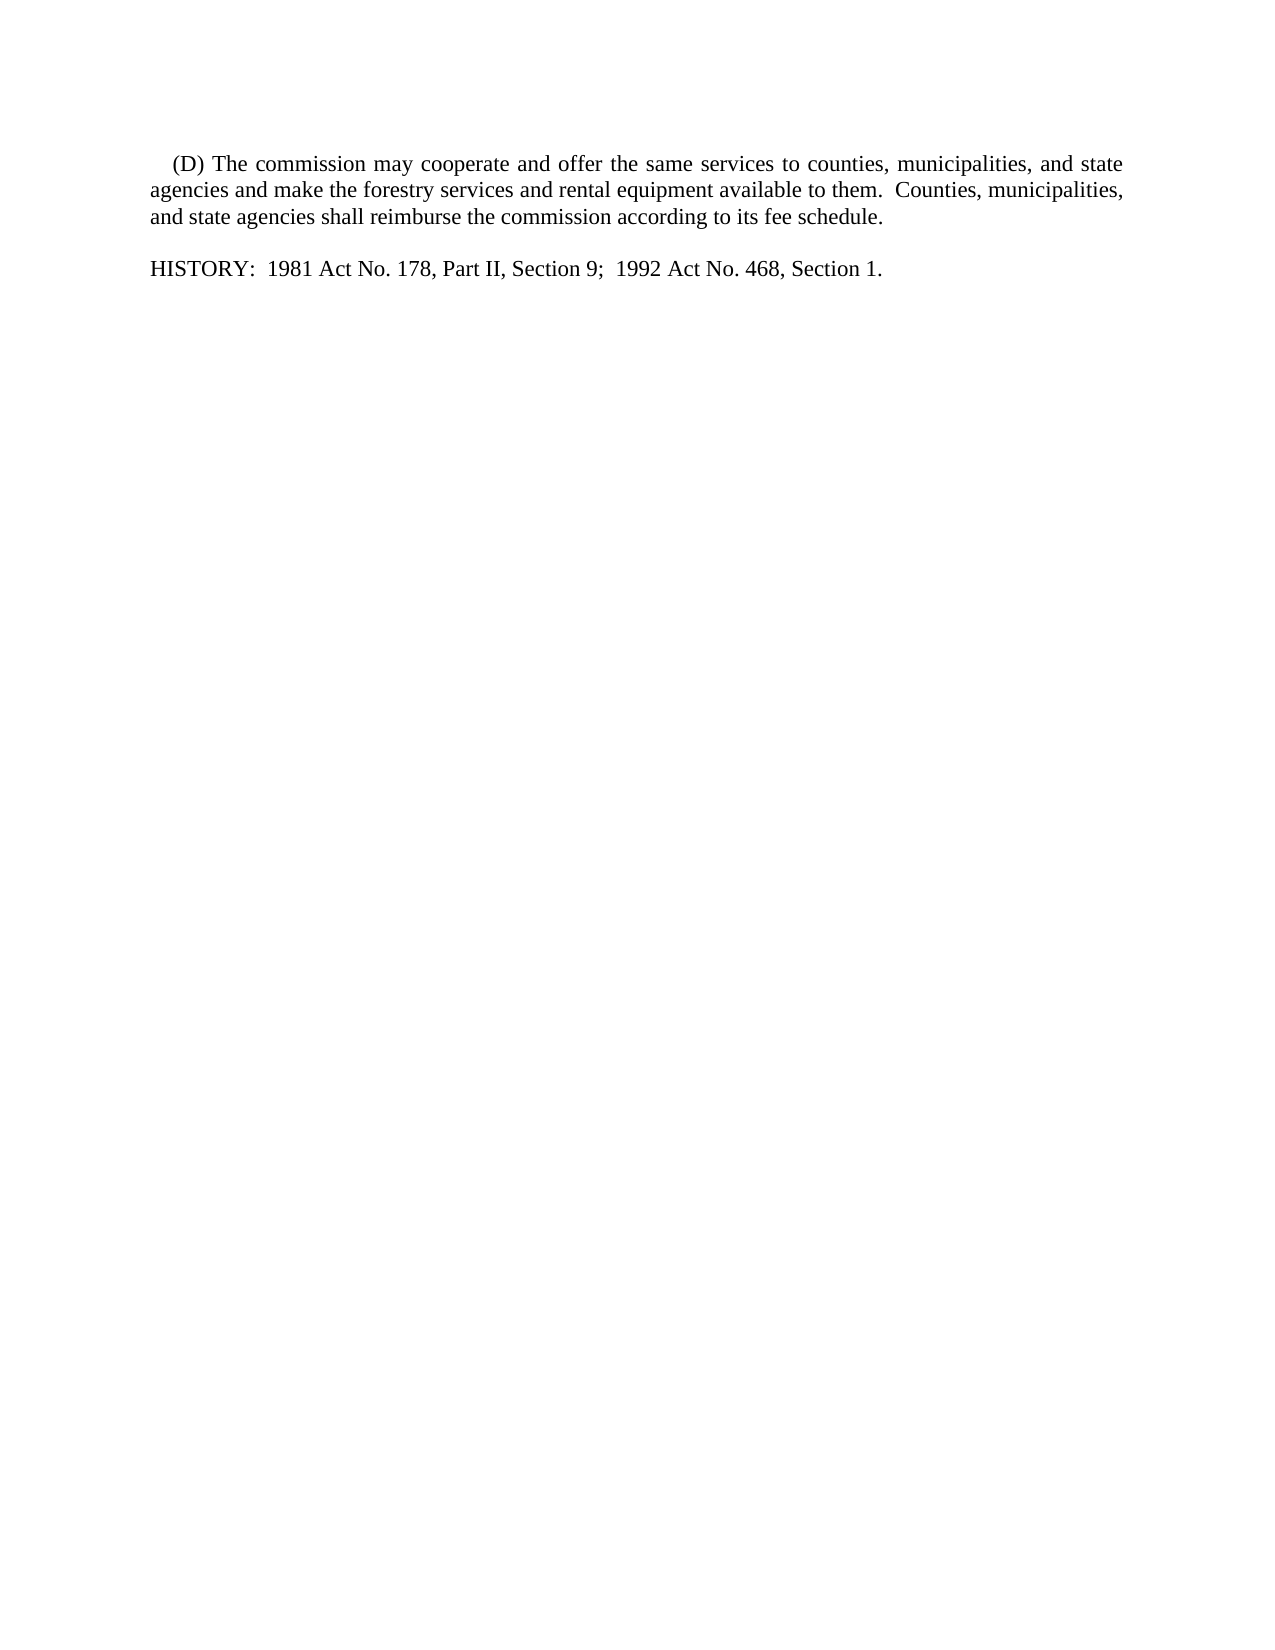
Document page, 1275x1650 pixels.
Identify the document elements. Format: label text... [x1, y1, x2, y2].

text (D) The commission may cooperate and offer the same services to counties, municipalities, and state agencies and make the forestry services and rental equipment available to them. Counties, municipalities, and state agencies shall reimburse the commission according to its fee schedule. [150, 150, 1125, 229]
text HISTORY: 1981 Act No. 178, Part II, Section 9; 1992 Act No. 468, Section 1. [150, 255, 1125, 282]
